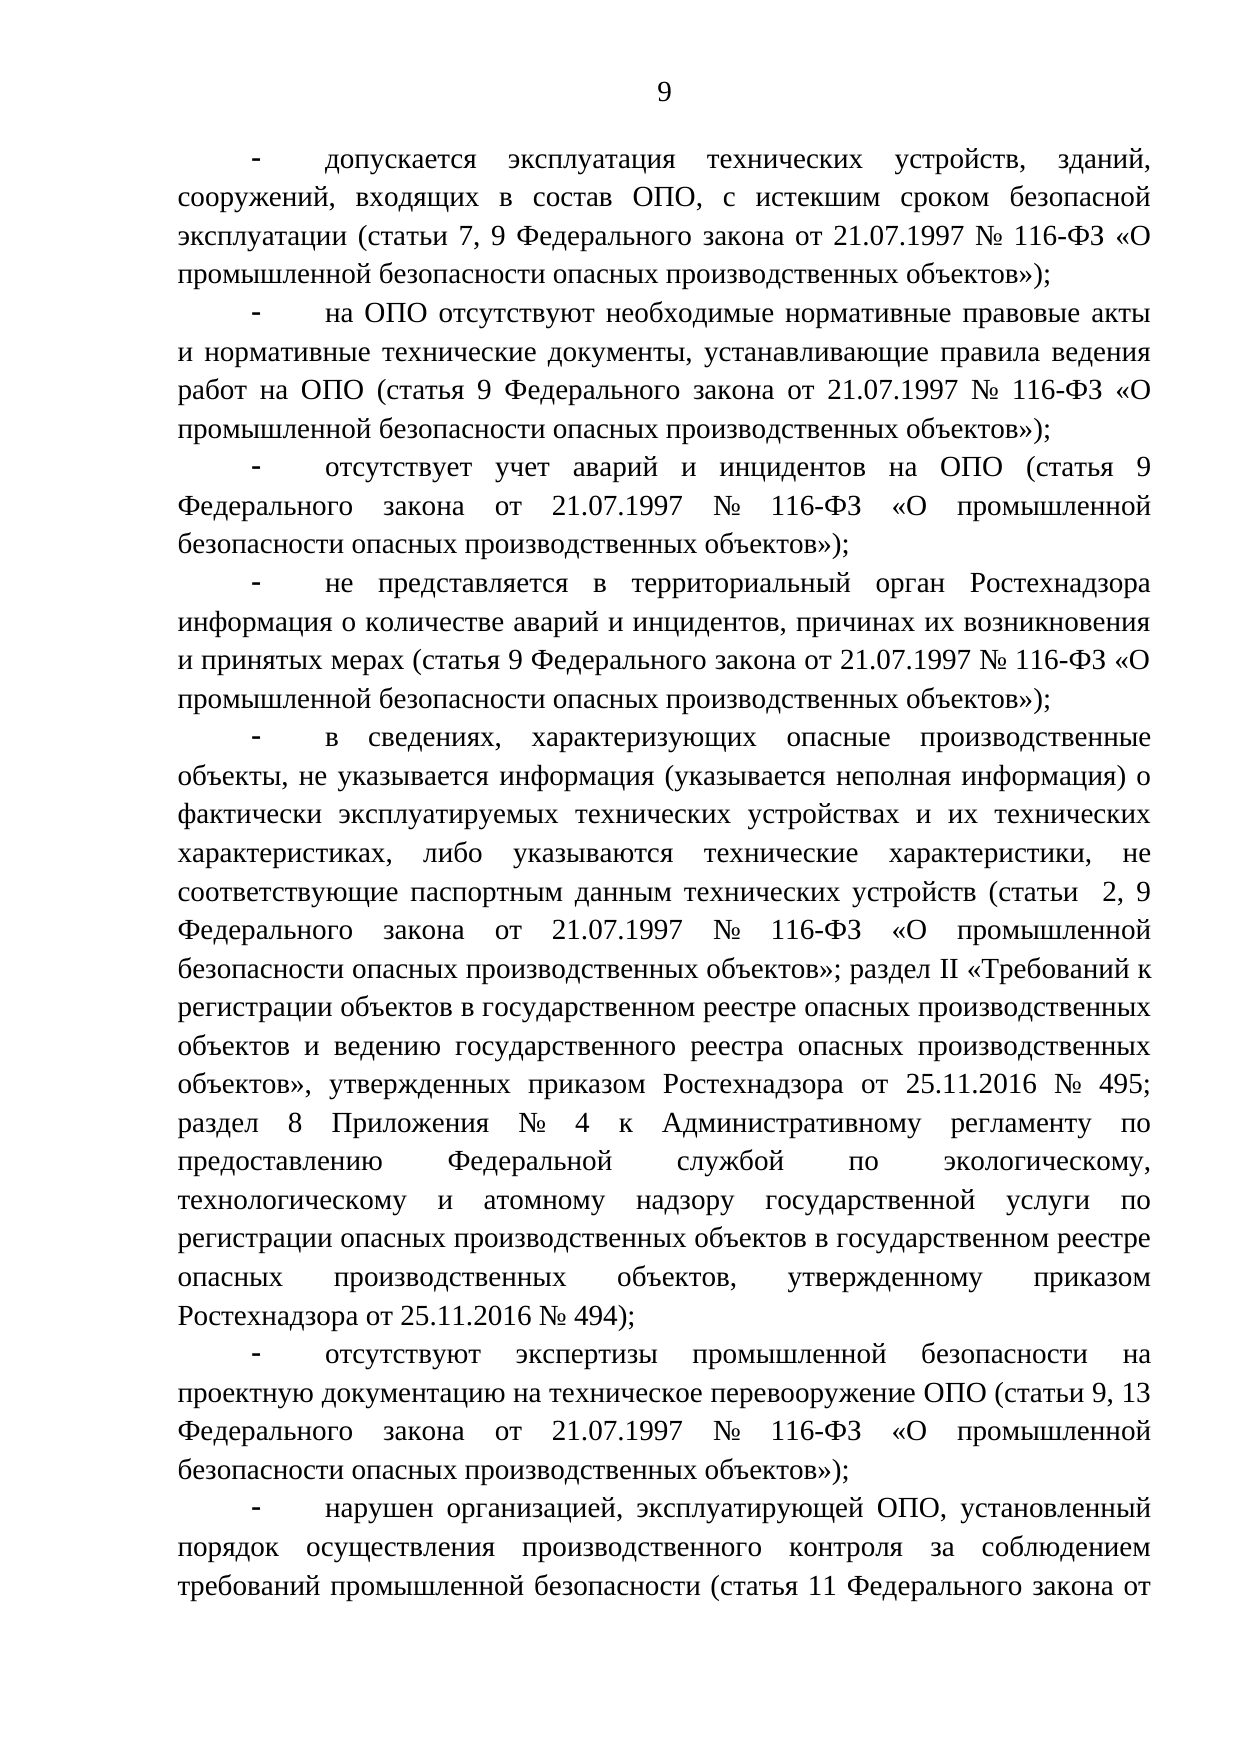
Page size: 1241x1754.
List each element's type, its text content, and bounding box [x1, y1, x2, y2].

list на ОПО отсутствуют необходимые нормативные правовые акты и нормативные технические документы, устанавливающие правила ведения работ на ОПО (статья 9 Федерального закона от 21.07.1997 № 116-ФЗ «О промышленной безопасности опасных производственных объектов»); [177, 295, 1152, 444]
list в сведениях, характеризующих опасные производственные объекты, не указывается информация (указывается неполная информация) о фактически эксплуатируемых технических устройствах и их технических характеристиках, либо указываются технические характеристики, не соответствующие паспортным данным технических устройств (статьи 2, 9 Федерального закона от 21.07.1997 № 116-ФЗ «О промышленной безопасности опасных производственных объектов»; раздел II «Требований к регистрации объектов в государственном реестре опасных производственных объектов и ведению государственного реестра опасных производственных объектов», утвержденных приказом Ростехнадзора от 25.11.2016 № 495; раздел 8 Приложения № 4 к Административному регламенту по предоставлению Федеральной службой по экологическому, технологическому и атомному надзору государственной услуги по регистрации опасных производственных объектов в государственном реестре опасных производственных объектов, утвержденному приказом Ростехнадзора от 25.11.2016 № 494); [177, 719, 1152, 1331]
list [177, 1491, 1152, 1601]
list отсутствуют экспертизы промышленной безопасности на проектную документацию на техническое перевооружение ОПО (статьи 9, 13 Федерального закона от 21.07.1997 № 116-ФЗ «О промышленной безопасности опасных производственных объектов»); [177, 1336, 1152, 1486]
list отсутствует учет аварий и инцидентов на ОПО (статья 9 Федерального закона от 21.07.1997 № 116-ФЗ «О промышленной безопасности опасных производственных объектов»); [177, 449, 1152, 560]
list не представляется в территориальный орган Ростехнадзора информация о количестве аварий и инцидентов, причинах их возникновения и принятых мерах (статья 9 Федерального закона от 21.07.1997 № 116-ФЗ «О промышленной безопасности опасных производственных объектов»); [177, 565, 1152, 714]
list допускается эксплуатация технических устройств, зданий, сооружений, входящих в состав ОПО, с истекшим сроком безопасной эксплуатации (статьи 7, 9 Федерального закона от 21.07.1997 № 116-ФЗ «О промышленной безопасности опасных производственных объектов»); [177, 141, 1152, 290]
